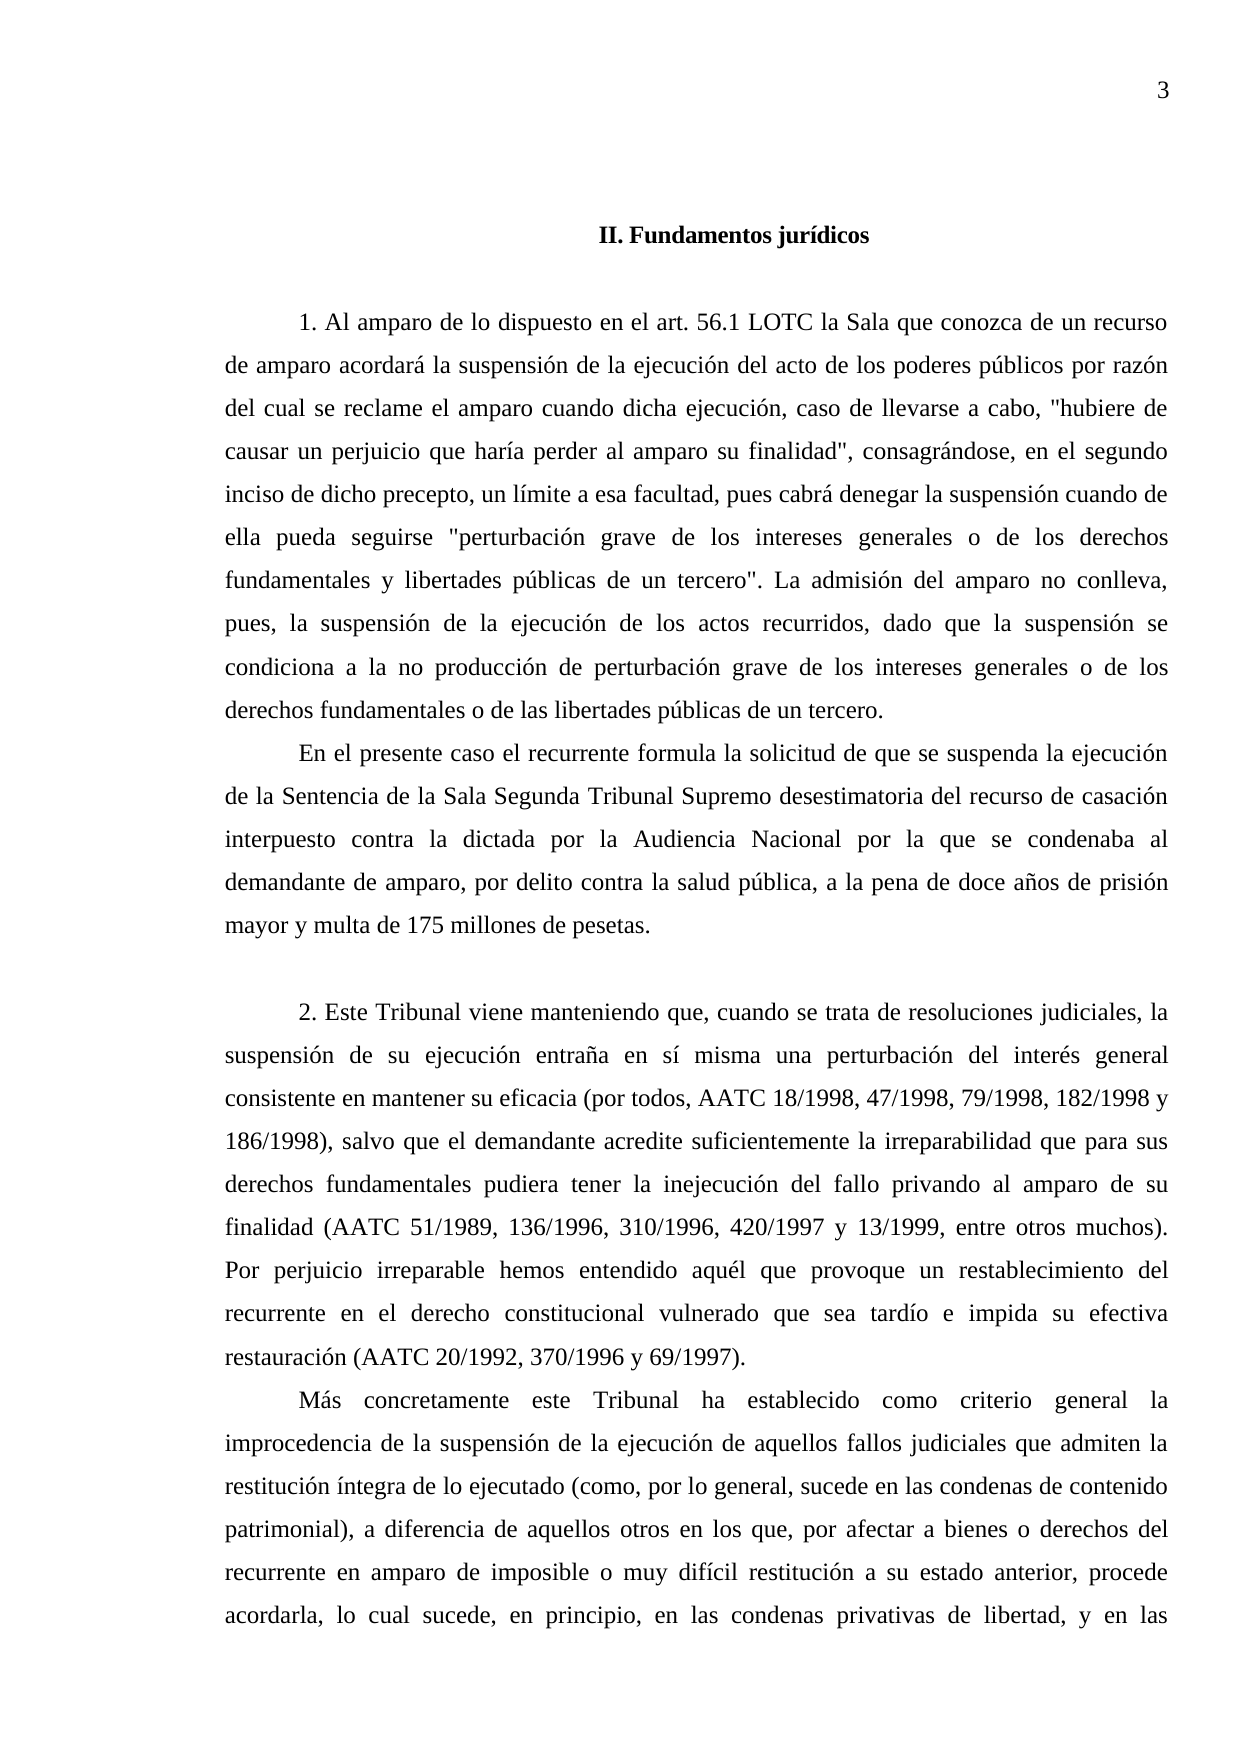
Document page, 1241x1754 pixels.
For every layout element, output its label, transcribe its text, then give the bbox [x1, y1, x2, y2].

text 1. Al amparo de lo dispuesto en el art. 56.1 LOTC la Sala que conozca de un recurso de amparo acordará la suspensión de la ejecución del acto de los poderes públicos por razón del cual se reclame el amparo cuando dicha ejecución, caso de llevarse a cabo, "hubiere de causar un perjuicio que haría perder al amparo su finalidad", consagrándose, en el segundo inciso de dicho precepto, un límite a esa facultad, pues cabrá denegar la suspensión cuando de ella pueda seguirse "perturbación grave de los intereses generales o de los derechos fundamentales y libertades públicas de un tercero". La admisión del amparo no conlleva, pues, la suspensión de la ejecución de los actos recurridos, dado que la suspensión se condiciona a la no producción de perturbación grave de los intereses generales o de los derechos fundamentales o de las libertades públicas de un tercero. [224, 307, 1169, 723]
text 2. Este Tribunal viene manteniendo que, cuando se trata de resoluciones judiciales, la suspensión de su ejecución entraña en sí misma una perturbación del interés general consistente en mantener su eficacia (por todos, AATC 18/1998, 47/1998, 79/1998, 182/1998 y 186/1998), salvo que el demandante acredite suficientemente la irreparabilidad que para sus derechos fundamentales pudiera tener la inejecución del fallo privando al amparo de su finalidad (AATC 51/1989, 136/1996, 310/1996, 420/1997 y 13/1999, entre otros muchos). Por perjuicio irreparable hemos entendido aquél que provoque un restablecimiento del recurrente en el derecho constitucional vulnerado que sea tardío e impida su efectiva restauración (AATC 20/1992, 370/1996 y 69/1997). [224, 997, 1169, 1370]
text En el presente caso el recurrente formula la solicitud de que se suspenda la ejecución de la Sentencia de la Sala Segunda Tribunal Supremo desestimatoria del recurso de casación interpuesto contra la dictada por la Audiencia Nacional por la que se condenaba al demandante de amparo, por delito contra la salud pública, a la pena de doce años de prisión mayor y multa de 175 millones de pesetas. [224, 738, 1169, 939]
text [224, 1385, 1169, 1629]
subtitle II. Fundamentos jurídicos [224, 220, 1169, 249]
